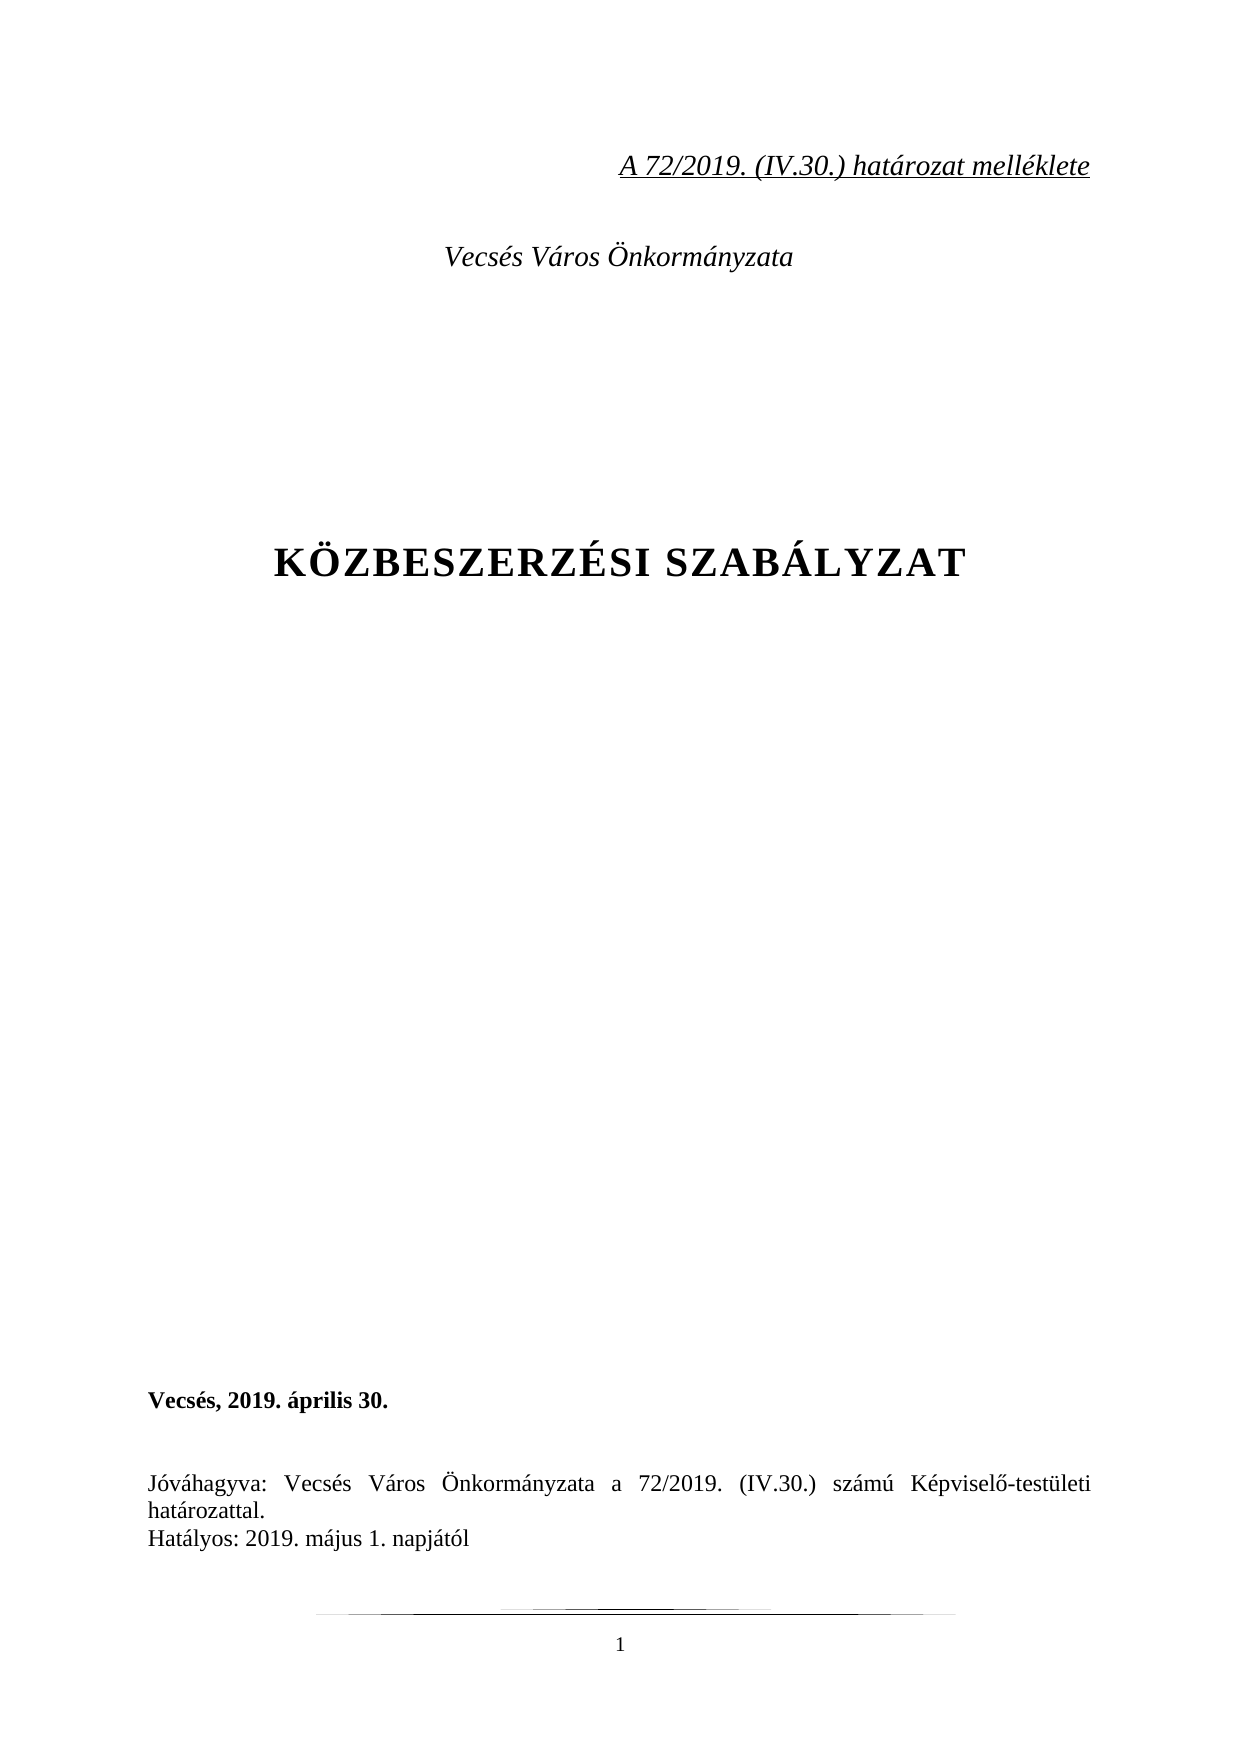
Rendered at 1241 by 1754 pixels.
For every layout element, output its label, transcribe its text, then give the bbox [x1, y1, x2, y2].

text Hatályos: 2019. május 1. napjától [148, 1524, 1093, 1552]
subtitle A 72/2019. (IV.30.) határozat melléklete [148, 148, 1093, 181]
text Jóváhagyva: Vecsés Város Önkormányzata a 72/2019. (IV.30.) számú Képviselő-testületi határozattal. [148, 1469, 1093, 1524]
text Vecsés, 2019. április 30. [148, 1386, 1093, 1413]
text KÖZBESZERZÉSI SZABÁLYZAT [148, 537, 1093, 585]
subtitle Vecsés Város Önkormányzata [148, 239, 1093, 272]
